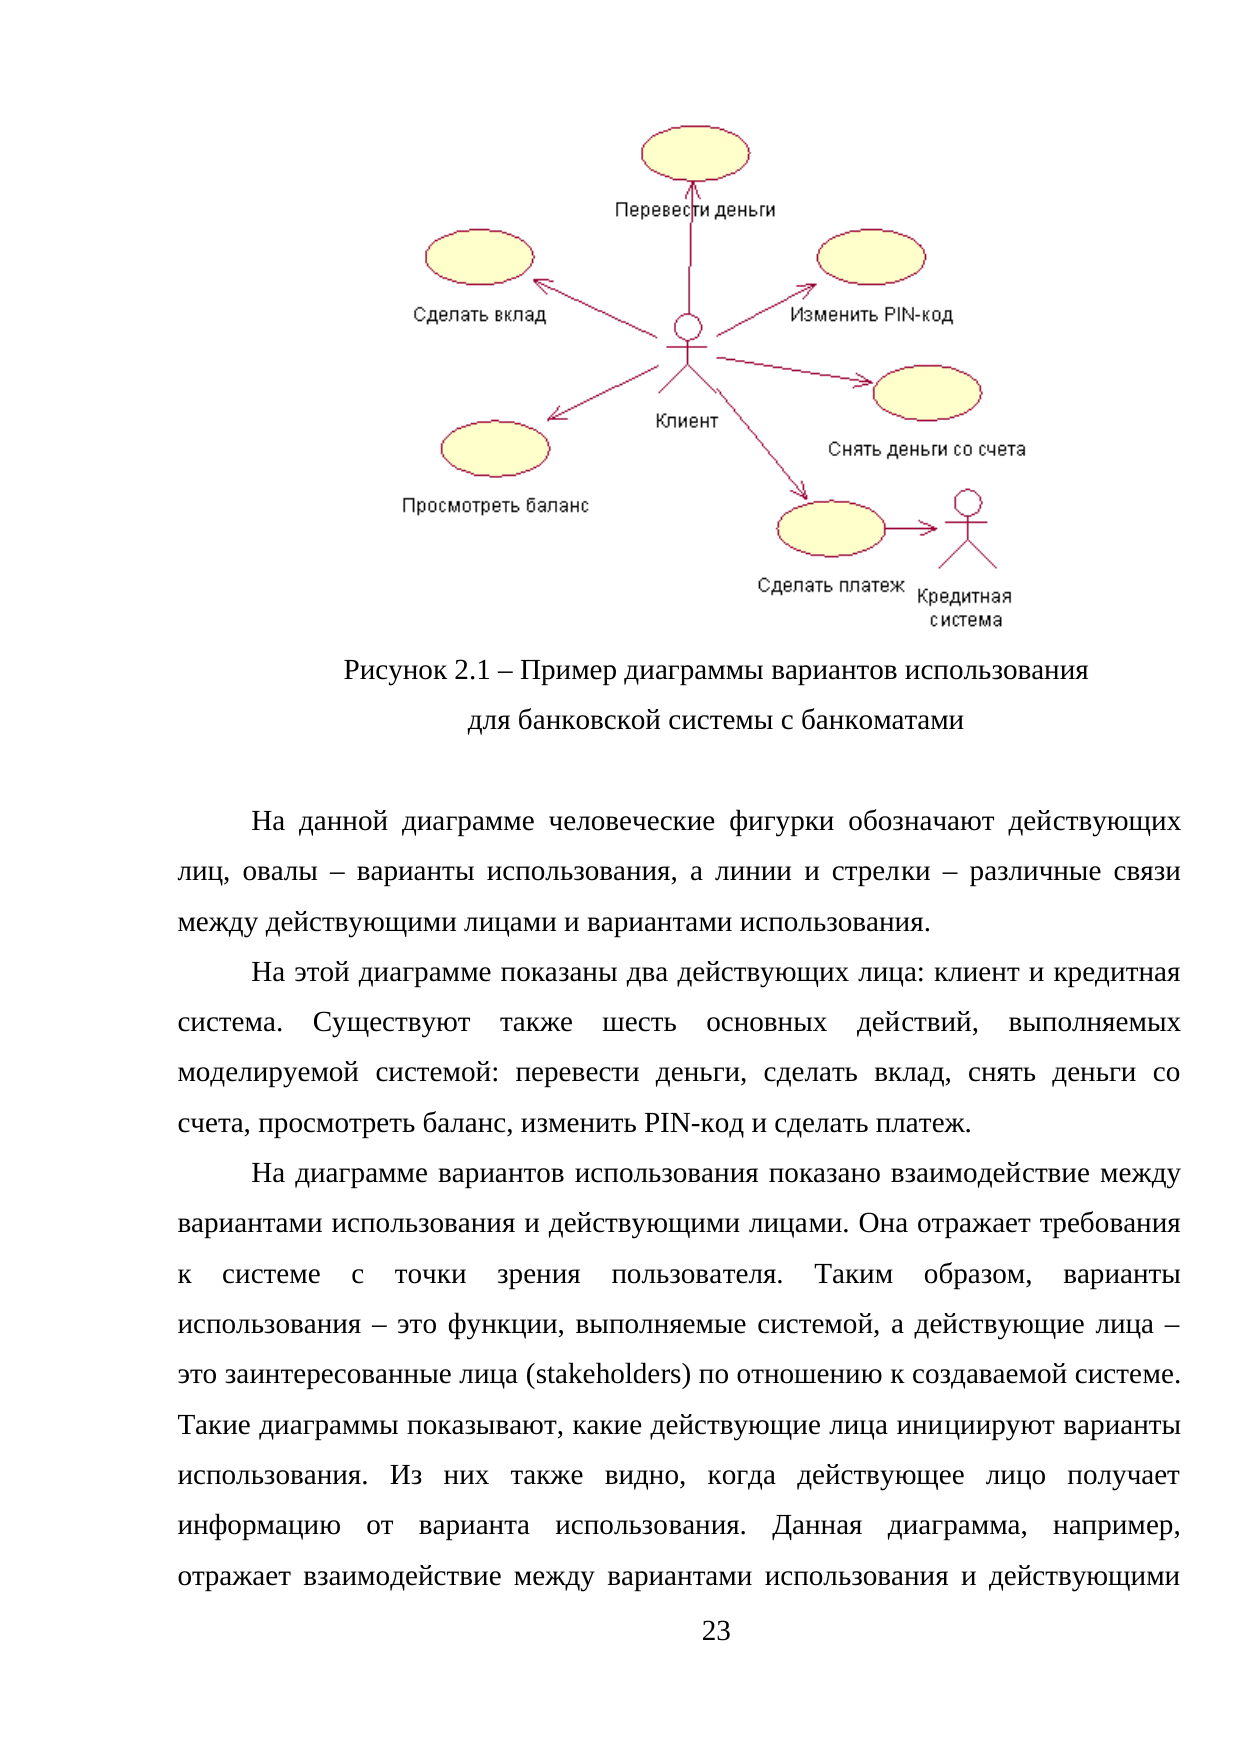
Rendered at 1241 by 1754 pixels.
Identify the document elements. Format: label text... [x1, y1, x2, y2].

text для банковской системы с банкоматами [177, 702, 1181, 736]
text На данной диаграмме человеческие фигурки обозначают действующих лиц, овалы – варианты использования, а линии и стрелки – различные связи между действующими лицами и вариантами использования. [177, 803, 1181, 937]
text Рисунок 2.1 – Пример диаграммы вариантов использования [177, 652, 1181, 686]
text На этой диаграмме показаны два действующих лица: клиент и кредитная система. Существуют также шесть основных действий, выполняемых моделируемой системой: перевести деньги, сделать вклад, снять деньги со счета, просмотреть баланс, изменить PIN-код и сделать платеж. [177, 954, 1181, 1138]
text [177, 1155, 1181, 1591]
picture [399, 118, 1033, 636]
